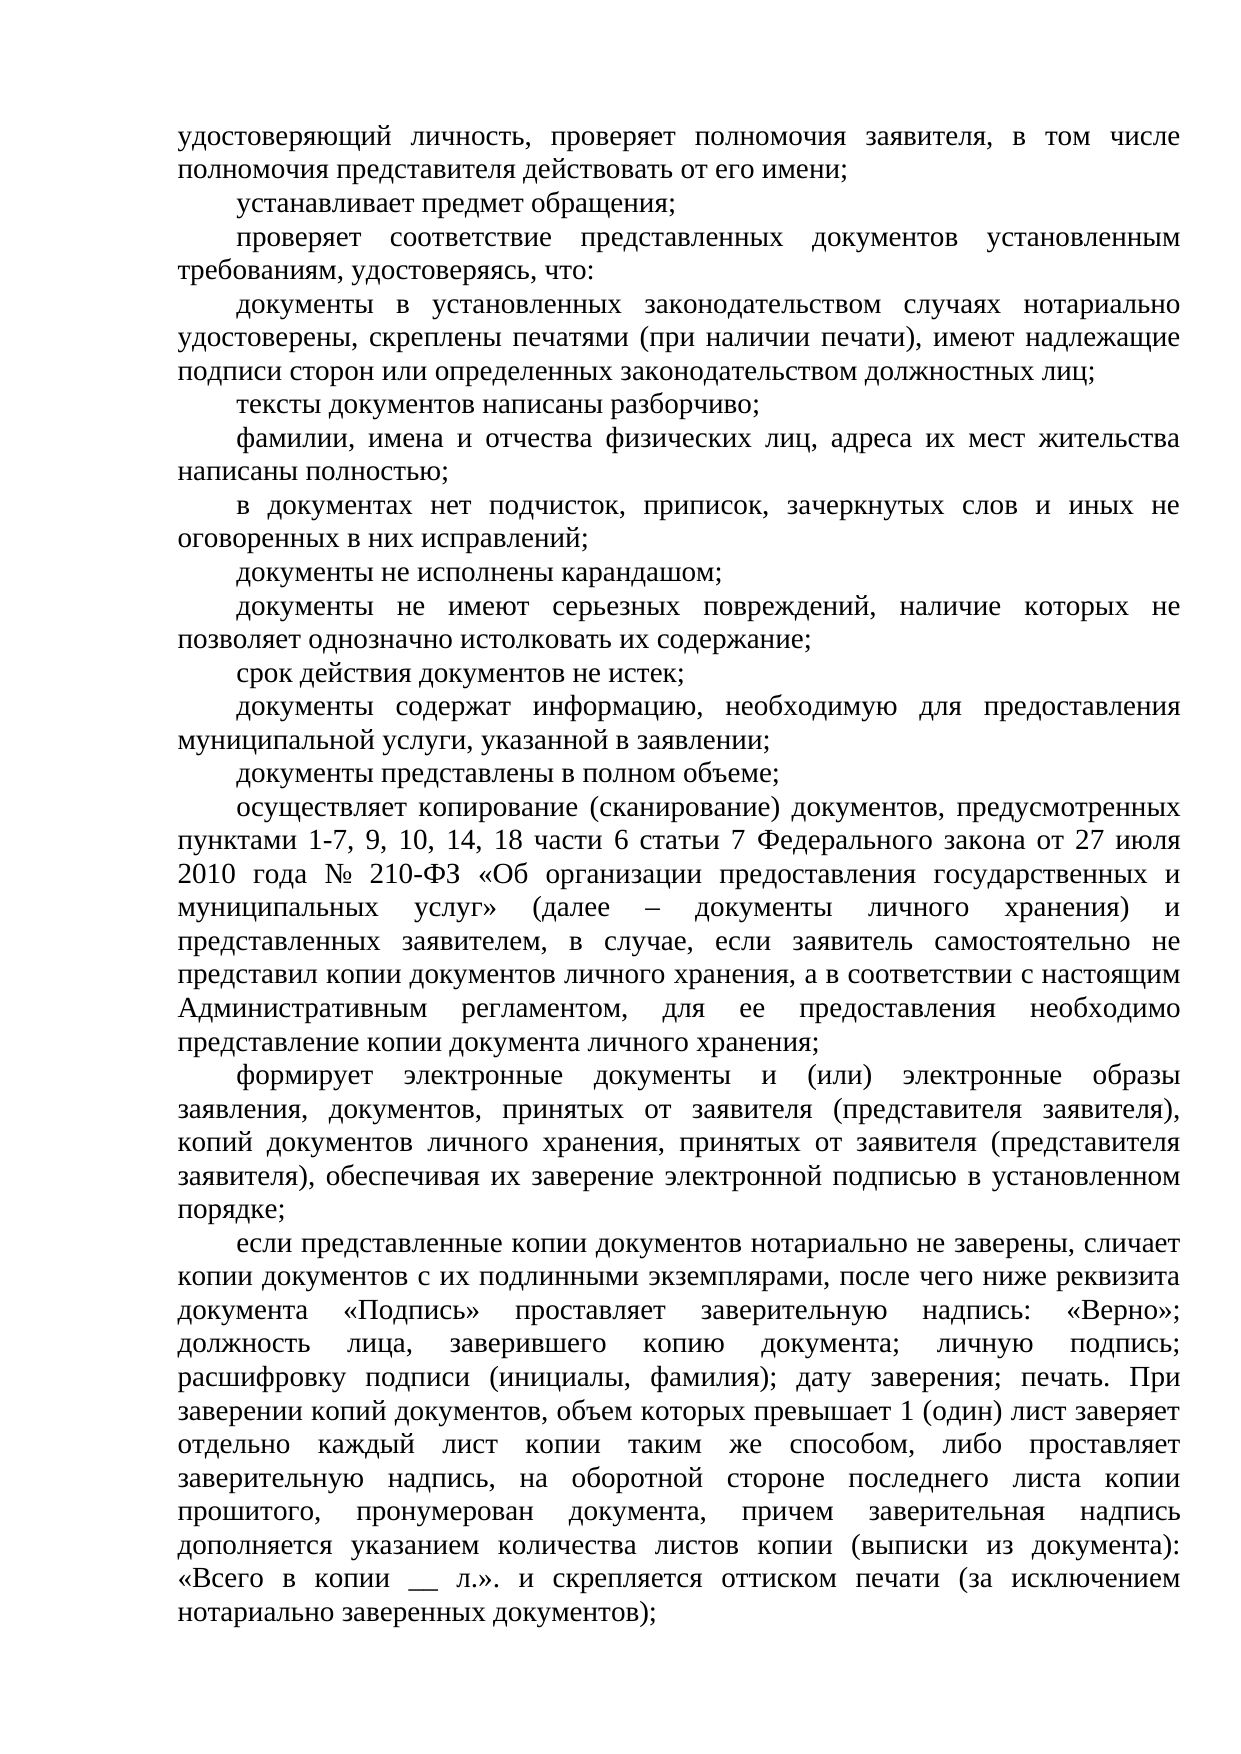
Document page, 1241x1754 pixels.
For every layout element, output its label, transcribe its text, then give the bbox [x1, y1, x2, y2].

text фамилии, имена и отчества физических лиц, адреса их мест жительства написаны полностью; [177, 420, 1181, 487]
text устанавливает предмет обращения; [177, 185, 1181, 219]
text срок действия документов не истек; [177, 655, 1181, 688]
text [177, 118, 1181, 185]
text если представленные копии документов нотариально не заверены, сличает копии документов с их подлинными экземплярами, после чего ниже реквизита документа «Подпись» проставляет заверительную надпись: «Верно»; должность лица, заверившего копию документа; личную подпись; расшифровку подписи (инициалы, фамилия); дату заверения; печать. При заверении копий документов, объем которых превышает 1 (один) лист заверяет отдельно каждый лист копии таким же способом, либо проставляет заверительную надпись, на оборотной стороне последнего листа копии прошитого, пронумерован документа, причем заверительная надпись дополняется указанием количества листов копии (выписки из документа): «Всего в копии __ л.». и скрепляется оттиском печати (за исключением нотариально заверенных документов); [177, 1225, 1181, 1627]
text формирует электронные документы и (или) электронные образы заявления, документов, принятых от заявителя (представителя заявителя), копий документов личного хранения, принятых от заявителя (представителя заявителя), обеспечивая их заверение электронной подписью в установленном порядке; [177, 1057, 1181, 1225]
text тексты документов написаны разборчиво; [177, 386, 1181, 420]
text документы не имеют серьезных повреждений, наличие которых не позволяет однозначно истолковать их содержание; [177, 588, 1181, 655]
text документы в установленных законодательством случаях нотариально удостоверены, скреплены печатями (при наличии печати), имеют надлежащие подписи сторон или определенных законодательством должностных лиц; [177, 286, 1181, 386]
text документы представлены в полном объеме; [177, 755, 1181, 789]
text в документах нет подчисток, приписок, зачеркнутых слов и иных не оговоренных в них исправлений; [177, 487, 1181, 554]
text документы содержат информацию, необходимую для предоставления муниципальной услуги, указанной в заявлении; [177, 688, 1181, 755]
text документы не исполнены карандашом; [177, 554, 1181, 588]
text осуществляет копирование (сканирование) документов, предусмотренных пунктами 1-7, 9, 10, 14, 18 части 6 статьи 7 Федерального закона от 27 июля 2010 года № 210-ФЗ «Об организации предоставления государственных и муниципальных услуг» (далее – документы личного хранения) и представленных заявителем, в случае, если заявитель самостоятельно не представил копии документов личного хранения, а в соответствии с настоящим Административным регламентом, для ее предоставления необходимо представление копии документа личного хранения; [177, 789, 1181, 1057]
text проверяет соответствие представленных документов установленным требованиям, удостоверяясь, что: [177, 219, 1181, 286]
